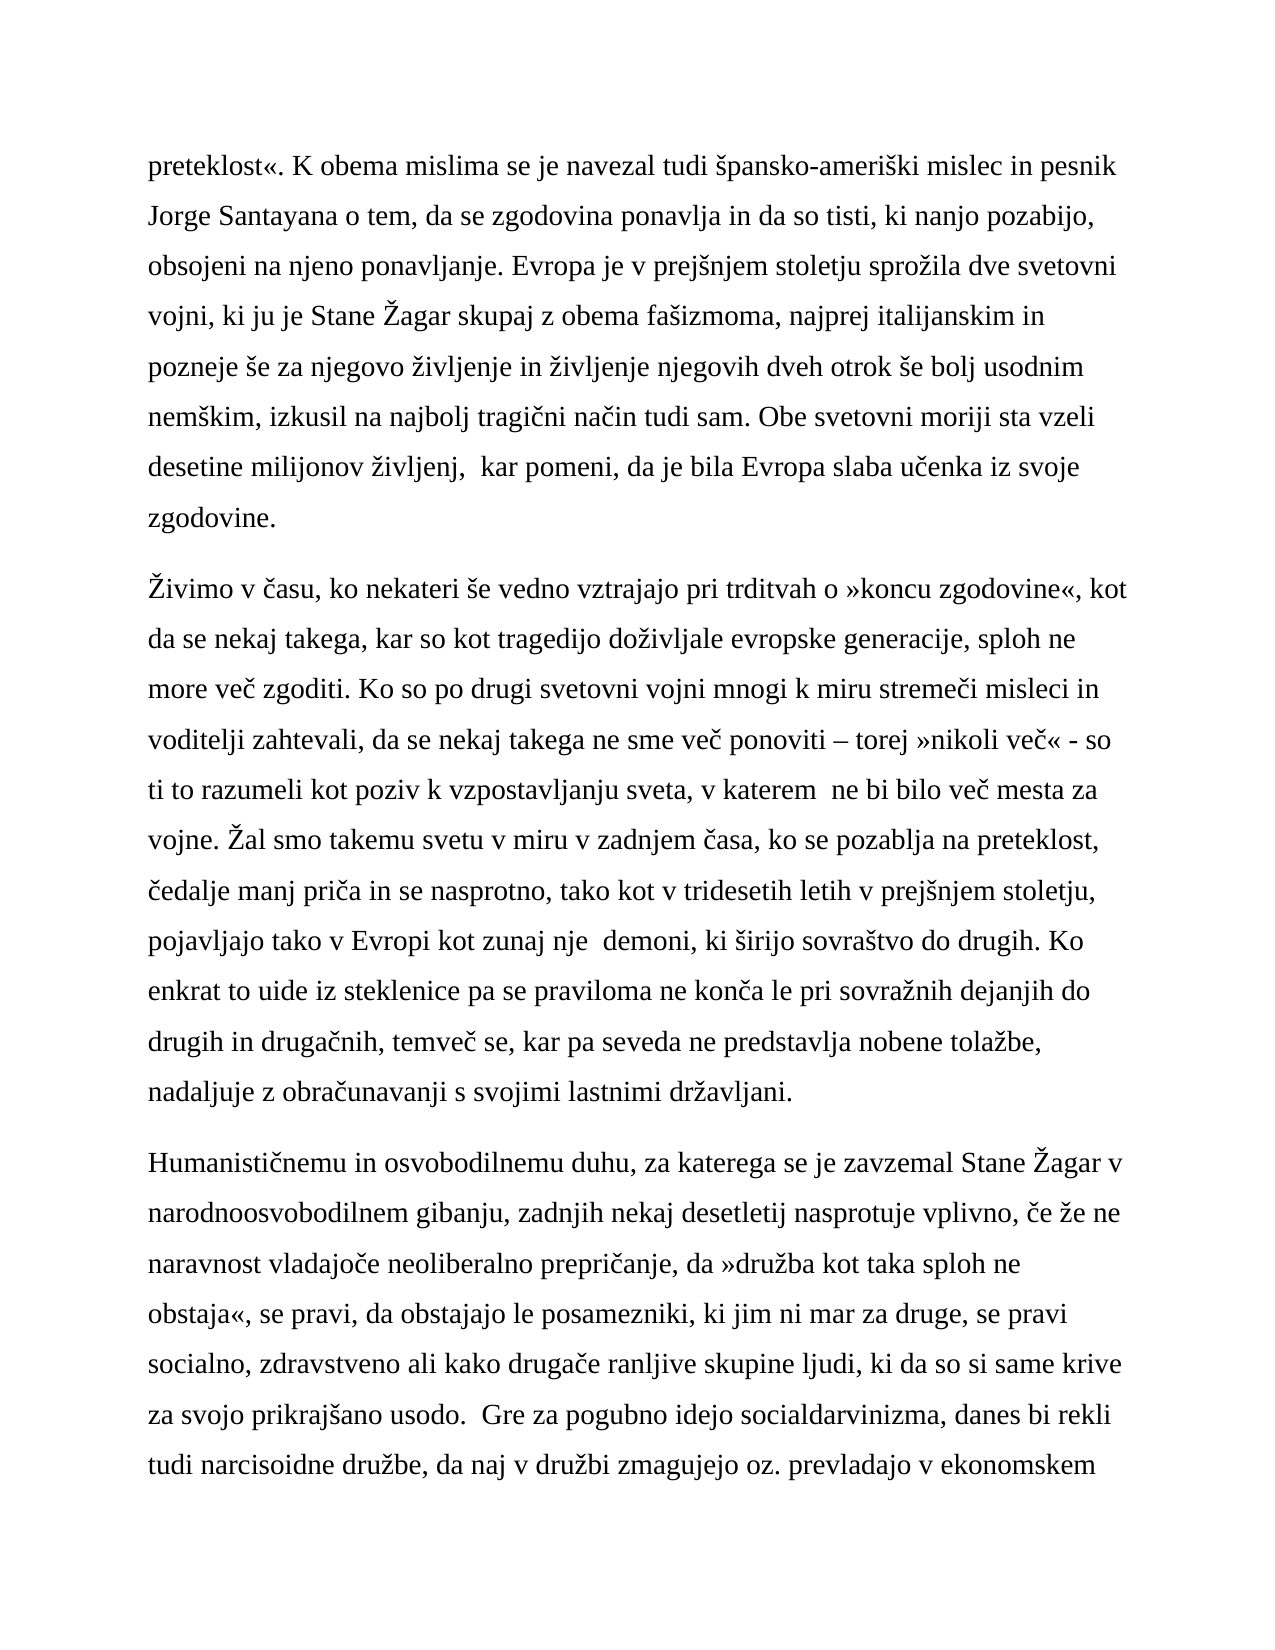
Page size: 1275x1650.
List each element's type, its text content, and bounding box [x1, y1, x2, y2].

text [148, 148, 1127, 533]
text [148, 1145, 1127, 1481]
text Živimo v času, ko nekateri še vedno vztrajajo pri trditvah o »koncu zgodovine«, kot da se nekaj takega, kar so kot tragedijo doživljale evropske generacije, sploh ne more več zgoditi. Ko so po drugi svetovni vojni mnogi k miru stremeči misleci in voditelji zahtevali, da se nekaj takega ne sme več ponoviti – torej »nikoli več« - so ti to razumeli kot poziv k vzpostavljanju sveta, v katerem ne bi bilo več mesta za vojne. Žal smo takemu svetu v miru v zadnjem časa, ko se pozablja na preteklost, čedalje manj priča in se nasprotno, tako kot v tridesetih letih v prejšnjem stoletju, pojavljajo tako v Evropi kot zunaj nje demoni, ki širijo sovraštvo do drugih. Ko enkrat to uide iz steklenice pa se praviloma ne konča le pri sovražnih dejanjih do drugih in drugačnih, temveč se, kar pa seveda ne predstavlja nobene tolažbe, nadaljuje z obračunavanji s svojimi lastnimi državljani. [148, 571, 1127, 1108]
